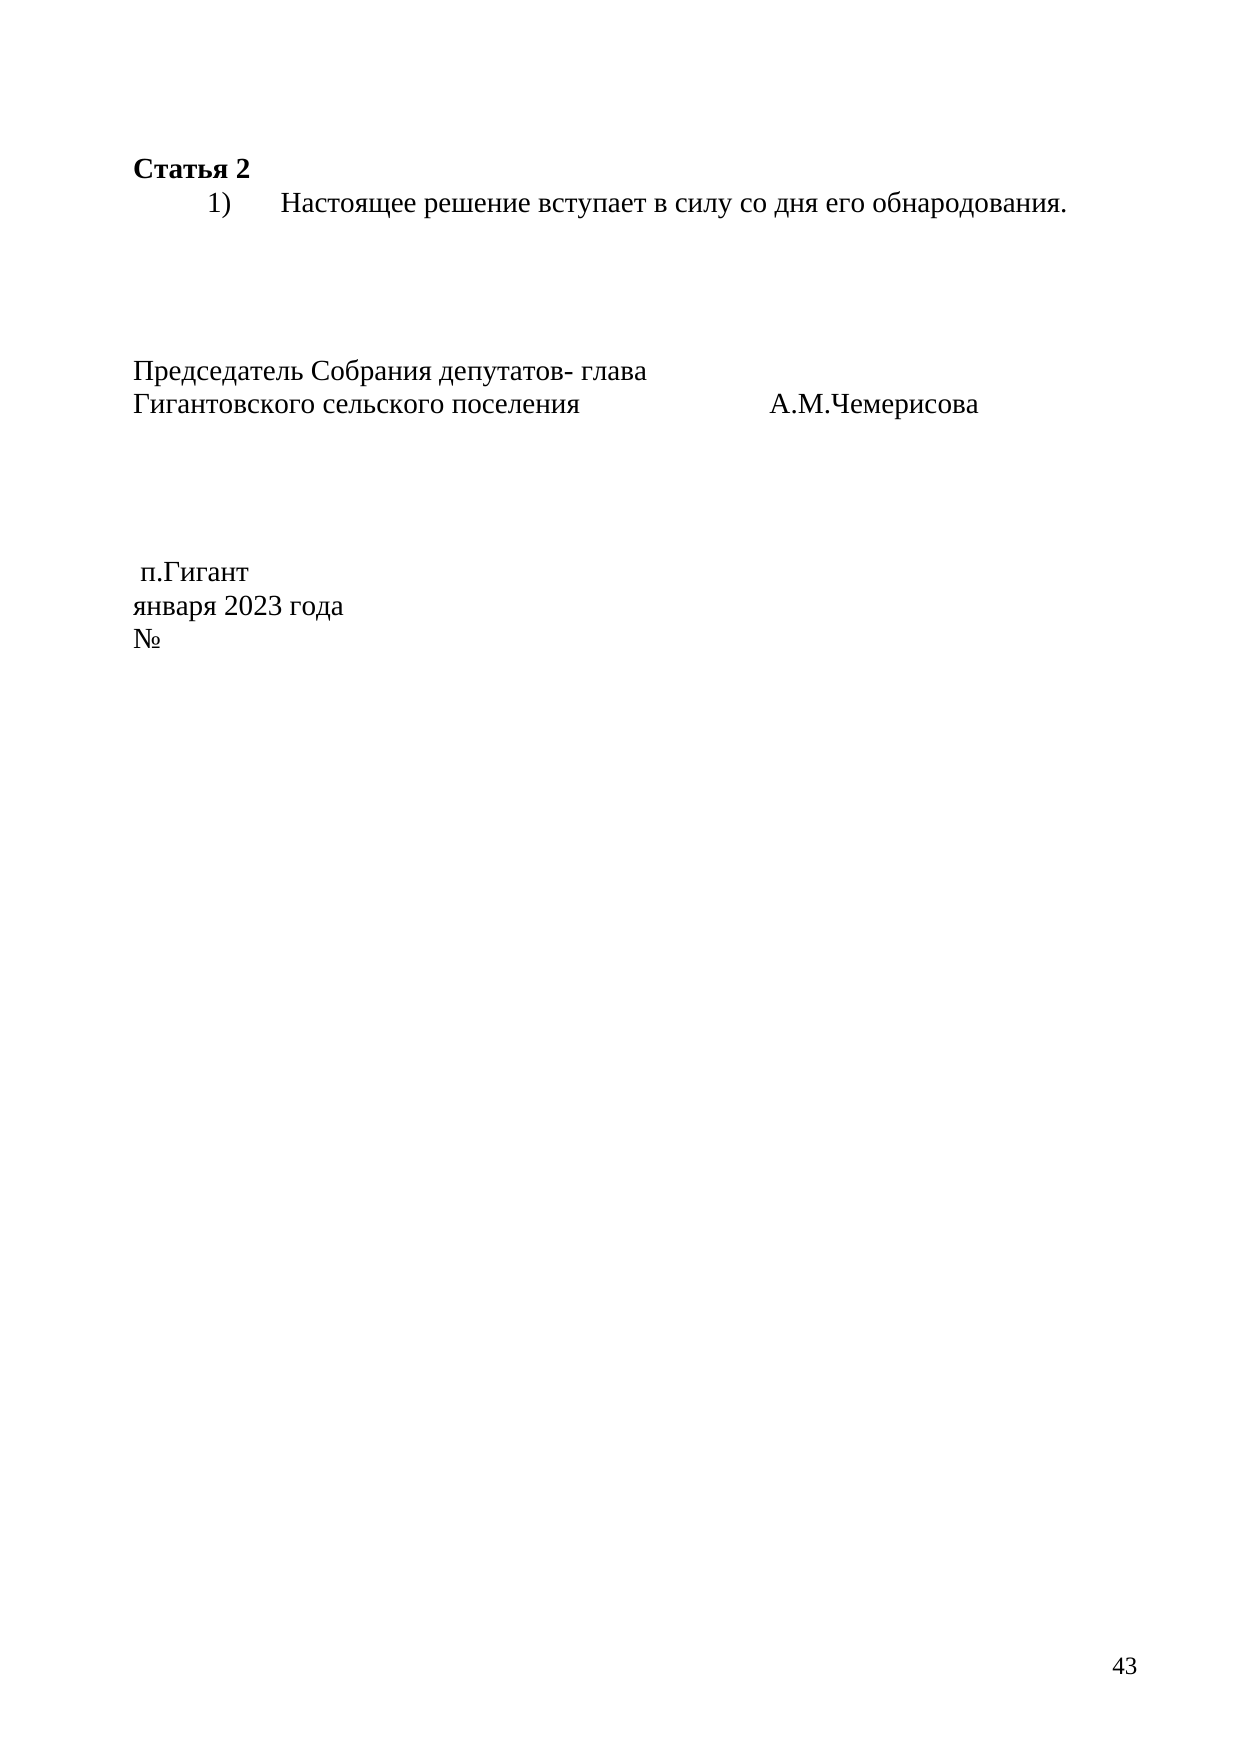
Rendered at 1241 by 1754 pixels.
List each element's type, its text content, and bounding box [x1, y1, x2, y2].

list Настоящее решение вступает в силу со дня его обнародования. [207, 185, 1137, 219]
text Председатель Собрания депутатов- глава [133, 353, 1137, 386]
text Статья 2 [133, 152, 1137, 185]
text января 2023 года [133, 588, 1137, 621]
text Гигантовского сельского поселения А.М.Чемерисова [133, 386, 1137, 420]
text № [133, 621, 1137, 655]
text п.Гигант [133, 554, 1137, 588]
